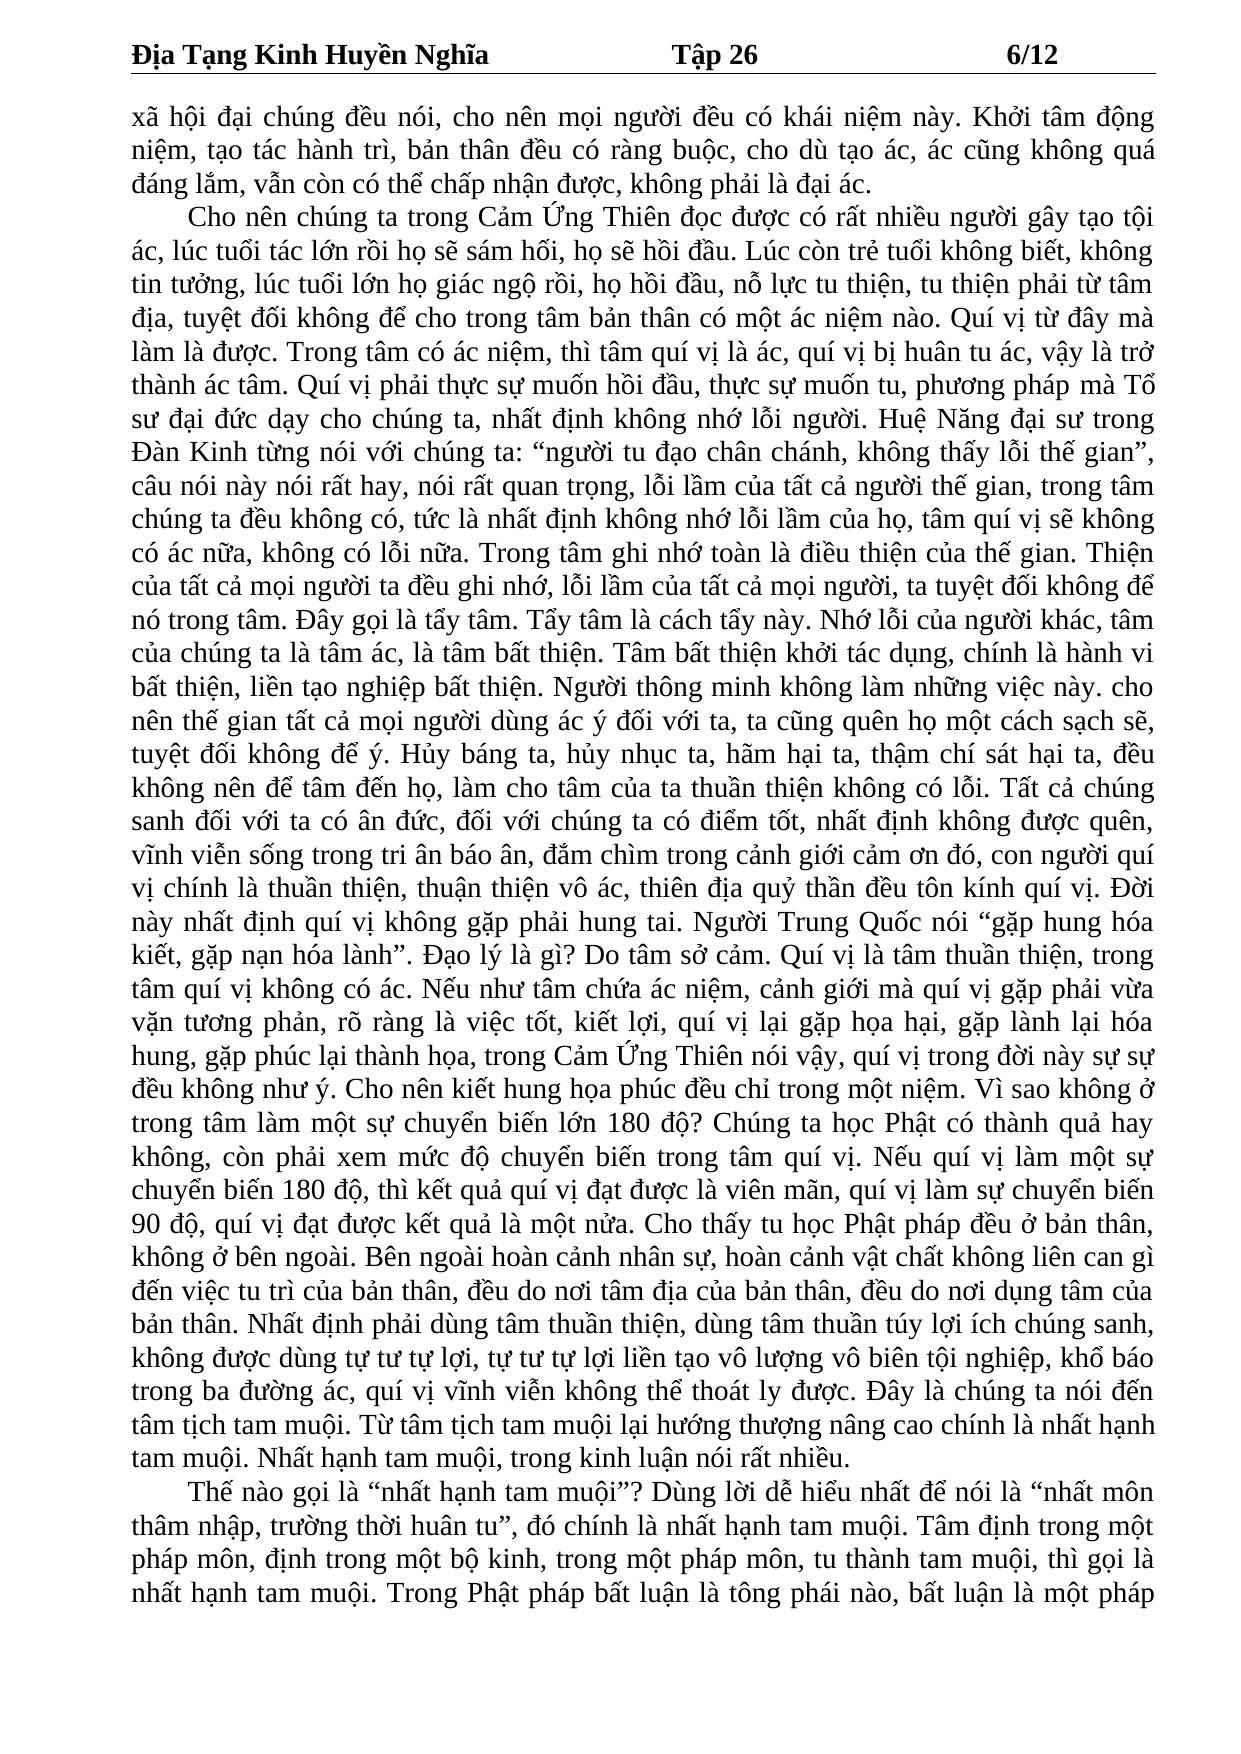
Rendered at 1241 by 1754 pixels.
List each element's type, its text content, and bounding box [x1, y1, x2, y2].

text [131, 99, 1156, 199]
text Cho nên chúng ta trong Cảm Ứng Thiên đọc được có rất nhiều người gây tạo tội ác, lúc tuổi tác lớn rồi họ sẽ sám hối, họ sẽ hồi đầu. Lúc còn trẻ tuổi không biết, không tin tưởng, lúc tuổi lớn họ giác ngộ rồi, họ hồi đầu, nỗ lực tu thiện, tu thiện phải từ tâm địa, tuyệt đối không để cho trong tâm bản thân có một ác niệm nào. Quí vị từ đây mà làm là được. Trong tâm có ác niệm, thì tâm quí vị là ác, quí vị bị huân tu ác, vậy là trở thành ác tâm. Quí vị phải thực sự muốn hồi đầu, thực sự muốn tu, phương pháp mà Tổ sư đại đức dạy cho chúng ta, nhất định không nhớ lỗi người. Huệ Năng đại sư trong Đàn Kinh từng nói với chúng ta: “người tu đạo chân chánh, không thấy lỗi thế gian”, câu nói này nói rất hay, nói rất quan trọng, lỗi lầm của tất cả người thế gian, trong tâm chúng ta đều không có, tức là nhất định không nhớ lỗi lầm của họ, tâm quí vị sẽ không có ác nữa, không có lỗi nữa. Trong tâm ghi nhớ toàn là điều thiện của thế gian. Thiện của tất cả mọi người ta đều ghi nhớ, lỗi lầm của tất cả mọi người, ta tuyệt đối không để nó trong tâm. Đây gọi là tẩy tâm. Tẩy tâm là cách tẩy này. Nhớ lỗi của người khác, tâm của chúng ta là tâm ác, là tâm bất thiện. Tâm bất thiện khởi tác dụng, chính là hành vi bất thiện, liền tạo nghiệp bất thiện. Người thông minh không làm những việc này. cho nên thế gian tất cả mọi người dùng ác ý đối với ta, ta cũng quên họ một cách sạch sẽ, tuyệt đối không để ý. Hủy báng ta, hủy nhục ta, hãm hại ta, thậm chí sát hại ta, đều không nên để tâm đến họ, làm cho tâm của ta thuần thiện không có lỗi. Tất cả chúng sanh đối với ta có ân đức, đối với chúng ta có điểm tốt, nhất định không được quên, vĩnh viễn sống trong tri ân báo ân, đắm chìm trong cảnh giới cảm ơn đó, con người quí vị chính là thuần thiện, thuận thiện vô ác, thiên địa quỷ thần đều tôn kính quí vị. Đời này nhất định quí vị không gặp phải hung tai. Người Trung Quốc nói “gặp hung hóa kiết, gặp nạn hóa lành”. Đạo lý là gì? Do tâm sở cảm. Quí vị là tâm thuần thiện, trong tâm quí vị không có ác. Nếu như tâm chứa ác niệm, cảnh giới mà quí vị gặp phải vừa vặn tương phản, rõ ràng là việc tốt, kiết lợi, quí vị lại gặp họa hại, gặp lành lại hóa hung, gặp phúc lại thành họa, trong Cảm Ứng Thiên nói vậy, quí vị trong đời này sự sự đều không như ý. Cho nên kiết hung họa phúc đều chỉ trong một niệm. Vì sao không ở trong tâm làm một sự chuyển biến lớn 180 độ? Chúng ta học Phật có thành quả hay không, còn phải xem mức độ chuyển biến trong tâm quí vị. Nếu quí vị làm một sự chuyển biến 180 độ, thì kết quả quí vị đạt được là viên mãn, quí vị làm sự chuyển biến 90 độ, quí vị đạt được kết quả là một nửa. Cho thấy tu học Phật pháp đều ở bản thân, không ở bên ngoài. Bên ngoài hoàn cảnh nhân sự, hoàn cảnh vật chất không liên can gì đến việc tu trì của bản thân, đều do nơi tâm địa của bản thân, đều do nơi dụng tâm của bản thân. Nhất định phải dùng tâm thuần thiện, dùng tâm thuần túy lợi ích chúng sanh, không được dùng tự tư tự lợi, tự tư tự lợi liền tạo vô lượng vô biên tội nghiệp, khổ báo trong ba đường ác, quí vị vĩnh viễn không thể thoát ly được. Đây là chúng ta nói đến tâm tịch tam muội. Từ tâm tịch tam muội lại hướng thượng nâng cao chính là nhất hạnh tam muội. Nhất hạnh tam muội, trong kinh luận nói rất nhiều. [131, 199, 1156, 1474]
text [131, 1474, 1156, 1608]
